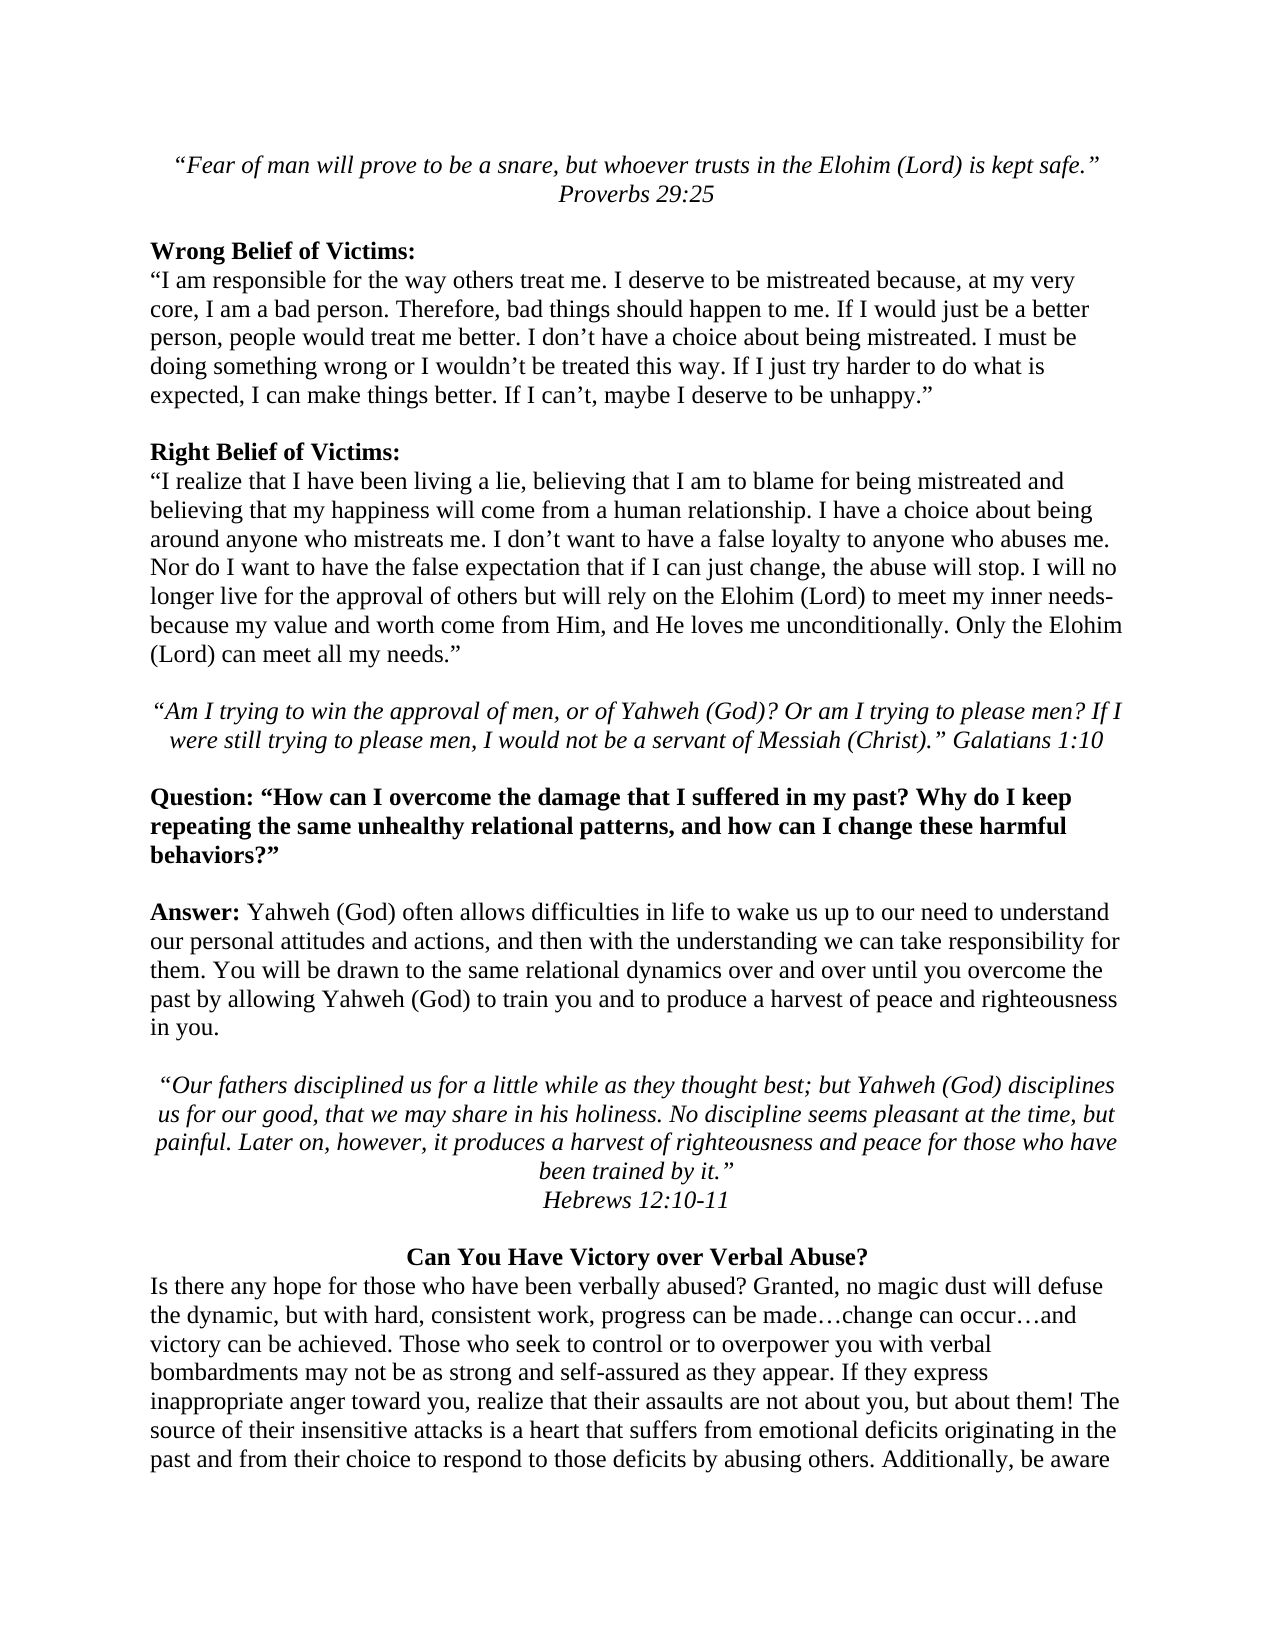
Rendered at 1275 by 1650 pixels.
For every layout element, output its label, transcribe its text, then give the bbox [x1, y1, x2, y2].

text “Our fathers disciplined us for a little while as they thought best; but Yahweh (God) disciplines us for our good, that we may share in his holiness. No discipline seems pleasant at the time, but painful. Later on, however, it produces a harvest of righteousness and peace for those who have been trained by it.” [150, 1070, 1125, 1185]
text “Fear of man will prove to be a snare, but whoever trusts in the Elohim (Lord) is kept safe.” Proverbs 29:25 [150, 150, 1125, 207]
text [150, 1271, 1125, 1472]
text “I realize that I have been living a lie, believing that I am to blame for being mistreated and believing that my happiness will come from a human relationship. I have a choice about being around anyone who mistreats me. I don’t want to have a false loyalty to anyone who abuses me. Nor do I want to have the false expectation that if I can just change, the abuse will stop. I will no longer live for the approval of others but will rely on the Elohim (Lord) to meet my inner needs-because my value and worth come from Him, and He loves me unconditionally. Only the Elohim (Lord) can meet all my needs.” [150, 466, 1125, 667]
text Question: “How can I overcome the damage that I suffered in my past? Why do I keep repeating the same unhealthy relational patterns, and how can I change these harmful behaviors?” [150, 782, 1125, 869]
text “I am responsible for the way others treat me. I deserve to be mistreated because, at my very core, I am a bad person. Therefore, bad things should happen to me. If I would just be a better person, people would treat me better. I don’t have a choice about being mistreated. I must be doing something wrong or I wouldn’t be treated this way. If I just try harder to do what is expected, I can make things better. If I can’t, maybe I deserve to be unhappy.” [150, 265, 1125, 409]
text Hebrews 12:10-11 [150, 1185, 1125, 1214]
text Can You Have Victory over Verbal Abuse? [150, 1242, 1125, 1271]
text Wrong Belief of Victims: [150, 236, 1125, 265]
text Right Belief of Victims: [150, 437, 1125, 466]
text “Am I trying to win the approval of men, or of Yahweh (God)? Or am I trying to please men? If I were still trying to please men, I would not be a servant of Messiah (Christ).” Galatians 1:10 [150, 696, 1125, 754]
text Answer: Yahweh (God) often allows difficulties in life to wake us up to our need to understand our personal attitudes and actions, and then with the understanding we can take responsibility for them. You will be drawn to the same relational dynamics over and over until you overcome the past by allowing Yahweh (God) to train you and to produce a harvest of peace and righteousness in you. [150, 897, 1125, 1041]
